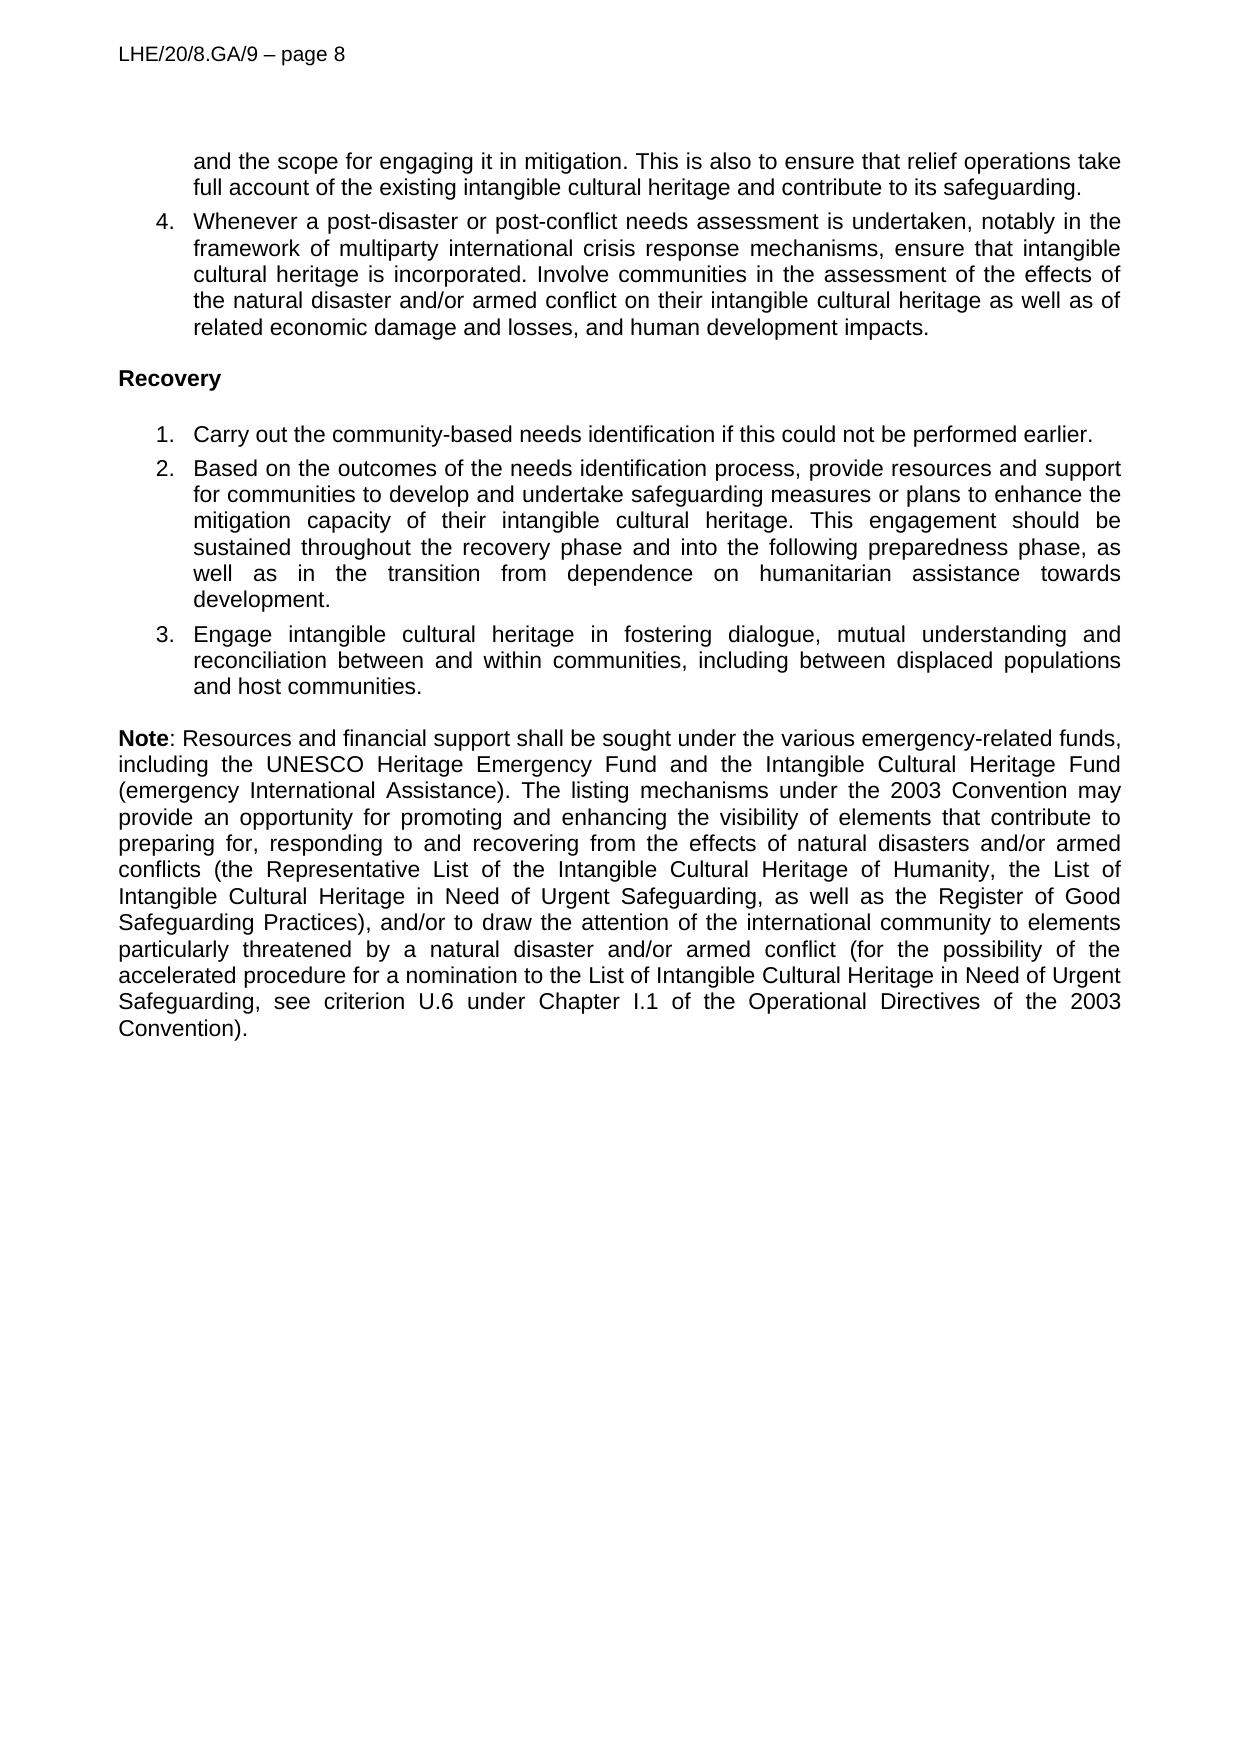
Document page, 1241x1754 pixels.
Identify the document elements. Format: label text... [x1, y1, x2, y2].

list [156, 148, 1122, 200]
list Whenever a post-disaster or post-conflict needs assessment is undertaken, notably in the framework of multiparty international crisis response mechanisms, ensure that intangible cultural heritage is incorporated. Involve communities in the assessment of the effects of the natural disaster and/or armed conflict on their intangible cultural heritage as well as of related economic damage and losses, and human development impacts. [156, 208, 1122, 340]
list Engage intangible cultural heritage in fostering dialogue, mutual understanding and reconciliation between and within communities, including between displaced populations and host communities. [156, 621, 1122, 700]
list Based on the outcomes of the needs identification process, provide resources and support for communities to develop and undertake safeguarding measures or plans to enhance the mitigation capacity of their intangible cultural heritage. This engagement should be sustained throughout the recovery phase and into the following preparedness phase, as well as in the transition from dependence on humanitarian assistance towards development. [156, 455, 1122, 613]
text Note: Resources and financial support shall be sought under the various emergency-related funds, including the UNESCO Heritage Emergency Fund and the Intangible Cultural Heritage Fund (emergency International Assistance). The listing mechanisms under the 2003 Convention may provide an opportunity for promoting and enhancing the visibility of elements that contribute to preparing for, responding to and recovering from the effects of natural disasters and/or armed conflicts (the Representative List of the Intangible Cultural Heritage of Humanity, the List of Intangible Cultural Heritage in Need of Urgent Safeguarding, as well as the Register of Good Safeguarding Practices), and/or to draw the attention of the international community to elements particularly threatened by a natural disaster and/or armed conflict (for the possibility of the accelerated procedure for a nomination to the List of Intangible Cultural Heritage in Need of Urgent Safeguarding, see criterion U.6 under Chapter I.1 of the Operational Directives of the 2003 Convention). [118, 725, 1122, 1041]
list Carry out the community-based needs identification if this could not be performed earlier. [156, 421, 1122, 447]
text Recovery [118, 365, 1122, 391]
